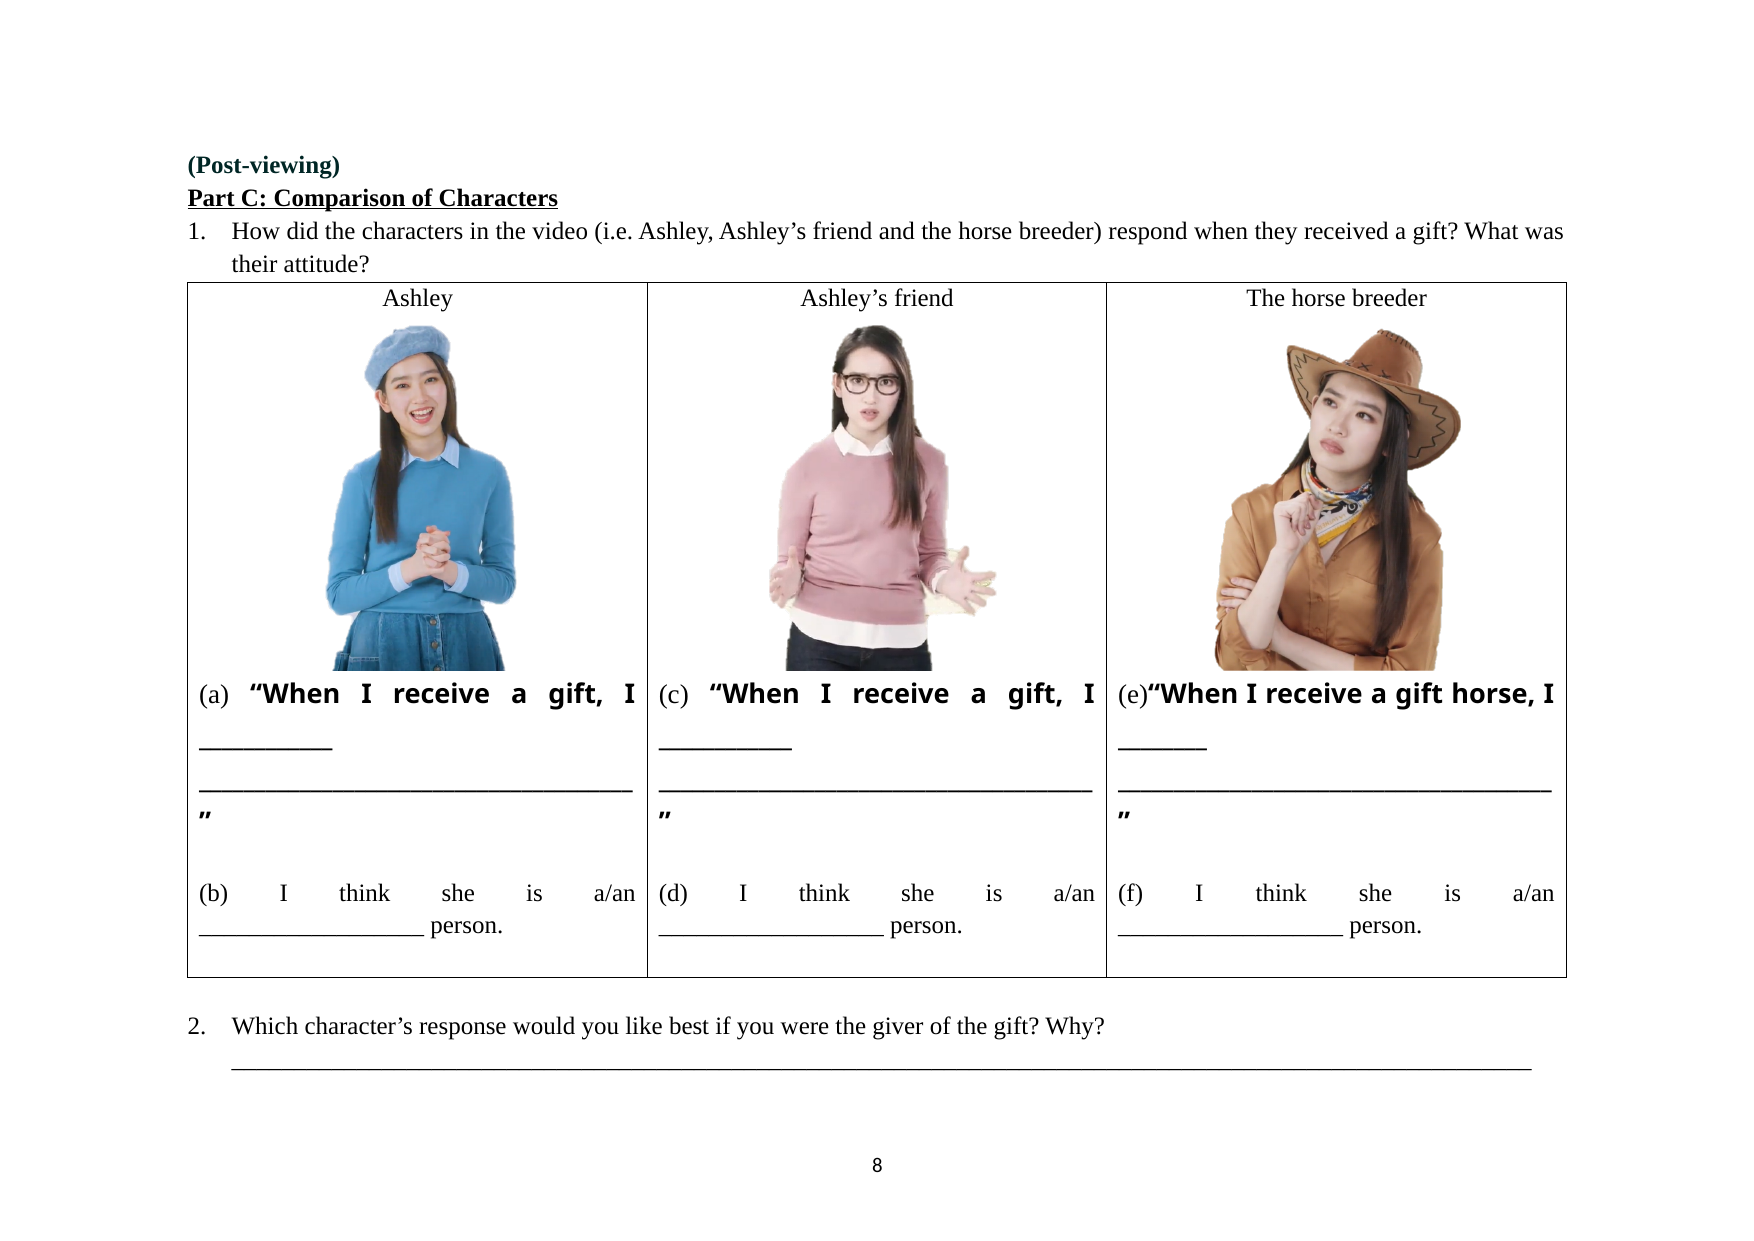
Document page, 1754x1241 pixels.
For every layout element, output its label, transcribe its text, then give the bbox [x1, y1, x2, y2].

table_header Ashley’s friend (c) “When I receive a gift, I ____________ _______________________________________” (d) I think she is a/an __________________ person. [648, 283, 1106, 977]
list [231, 1044, 1567, 1072]
picture [749, 316, 1005, 671]
picture [307, 316, 528, 671]
picture [1201, 316, 1472, 671]
text (Post-viewing) [187, 150, 1567, 179]
text Part C: Comparison of Characters [187, 183, 1567, 212]
list Which character’s response would you like best if you were the giver of the gift? Why? [187, 1011, 1567, 1039]
table_header Ashley (a) “When I receive a gift, I ____________ _______________________________________” (b) I think she is a/an __________________ person. [188, 283, 647, 977]
table_header The horse breeder (e)“When I receive a gift horse, I ________ _______________________________________” (f) I think she is a/an __________________ person. [1107, 283, 1566, 977]
list How did the characters in the video (i.e. Ashley, Ashley’s friend and the horse breeder) respond when they received a gift? What was their attitude? [187, 216, 1567, 278]
